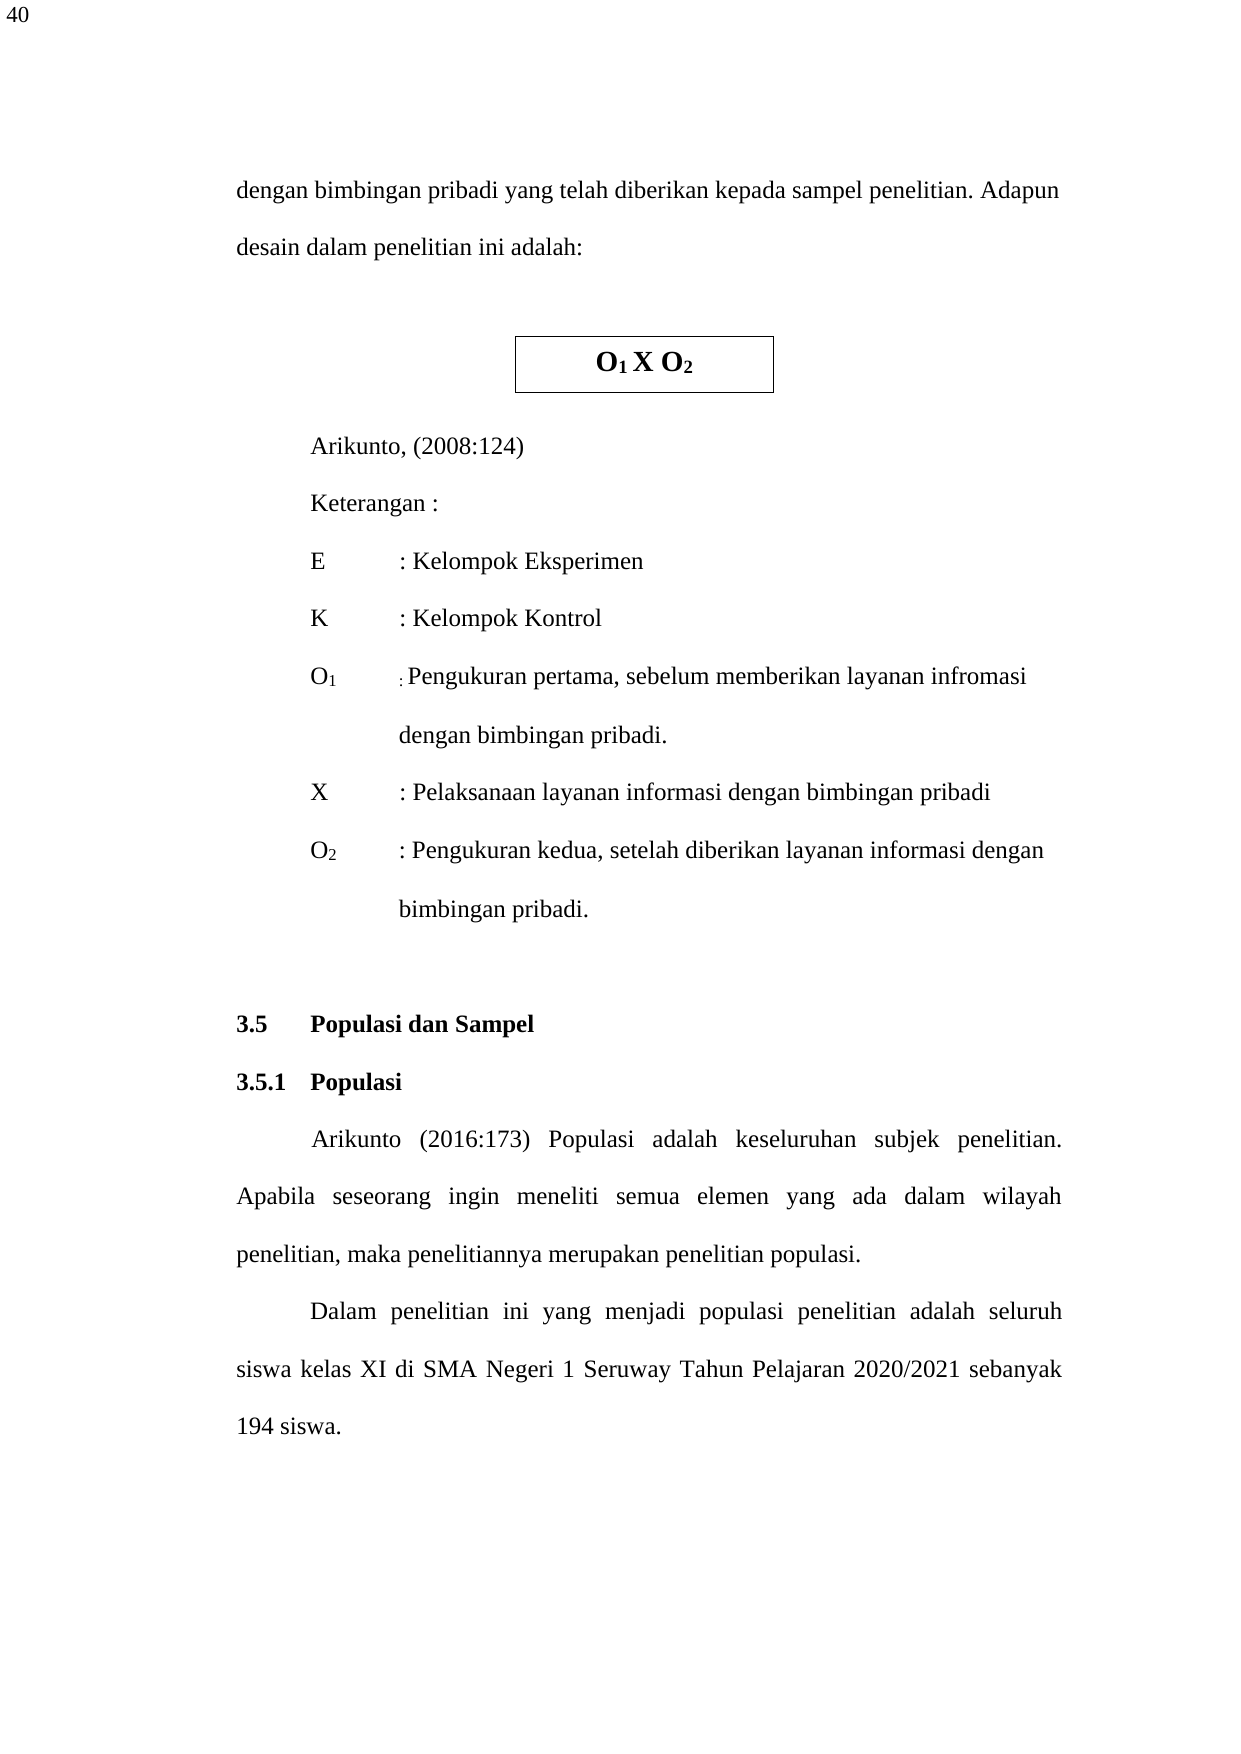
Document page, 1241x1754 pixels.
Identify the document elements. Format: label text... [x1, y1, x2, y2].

text O1 : Pengukuran pertama, sebelum memberikan layanan infromasi dengan bimbingan pribadi. [310, 661, 1039, 749]
text Arikunto (2016:173) Populasi adalah keseluruhan subjek penelitian. Apabila seseorang ingin meneliti semua elemen yang ada dalam wilayah penelitian, maka penelitiannya merupakan penelitian populasi. [236, 1124, 1063, 1268]
subtitle Populasi dan Sampel [236, 1009, 1223, 1038]
text O2 : Pengukuran kedua, setelah diberikan layanan informasi dengan bimbingan pribadi. [310, 835, 1062, 923]
text dengan bimbingan pribadi yang telah diberikan kepada sampel penelitian. Adapun desain dalam penelitian ini adalah: [236, 175, 1071, 261]
text X : Pelaksanaan layanan informasi dengan bimbingan pribadi [310, 777, 1223, 806]
text Arikunto, (2008:124) Keterangan : [310, 340, 526, 517]
list Populasi [236, 1067, 1223, 1096]
text K : Kelompok Kontrol [310, 603, 1223, 632]
text Dalam penelitian ini yang menjadi populasi penelitian adalah seluruh siswa kelas XI di SMA Negeri 1 Seruway Tahun Pelajaran 2020/2021 sebanyak 194 siswa. [236, 1296, 1063, 1440]
text E : Kelompok Eksperimen [310, 546, 1223, 574]
